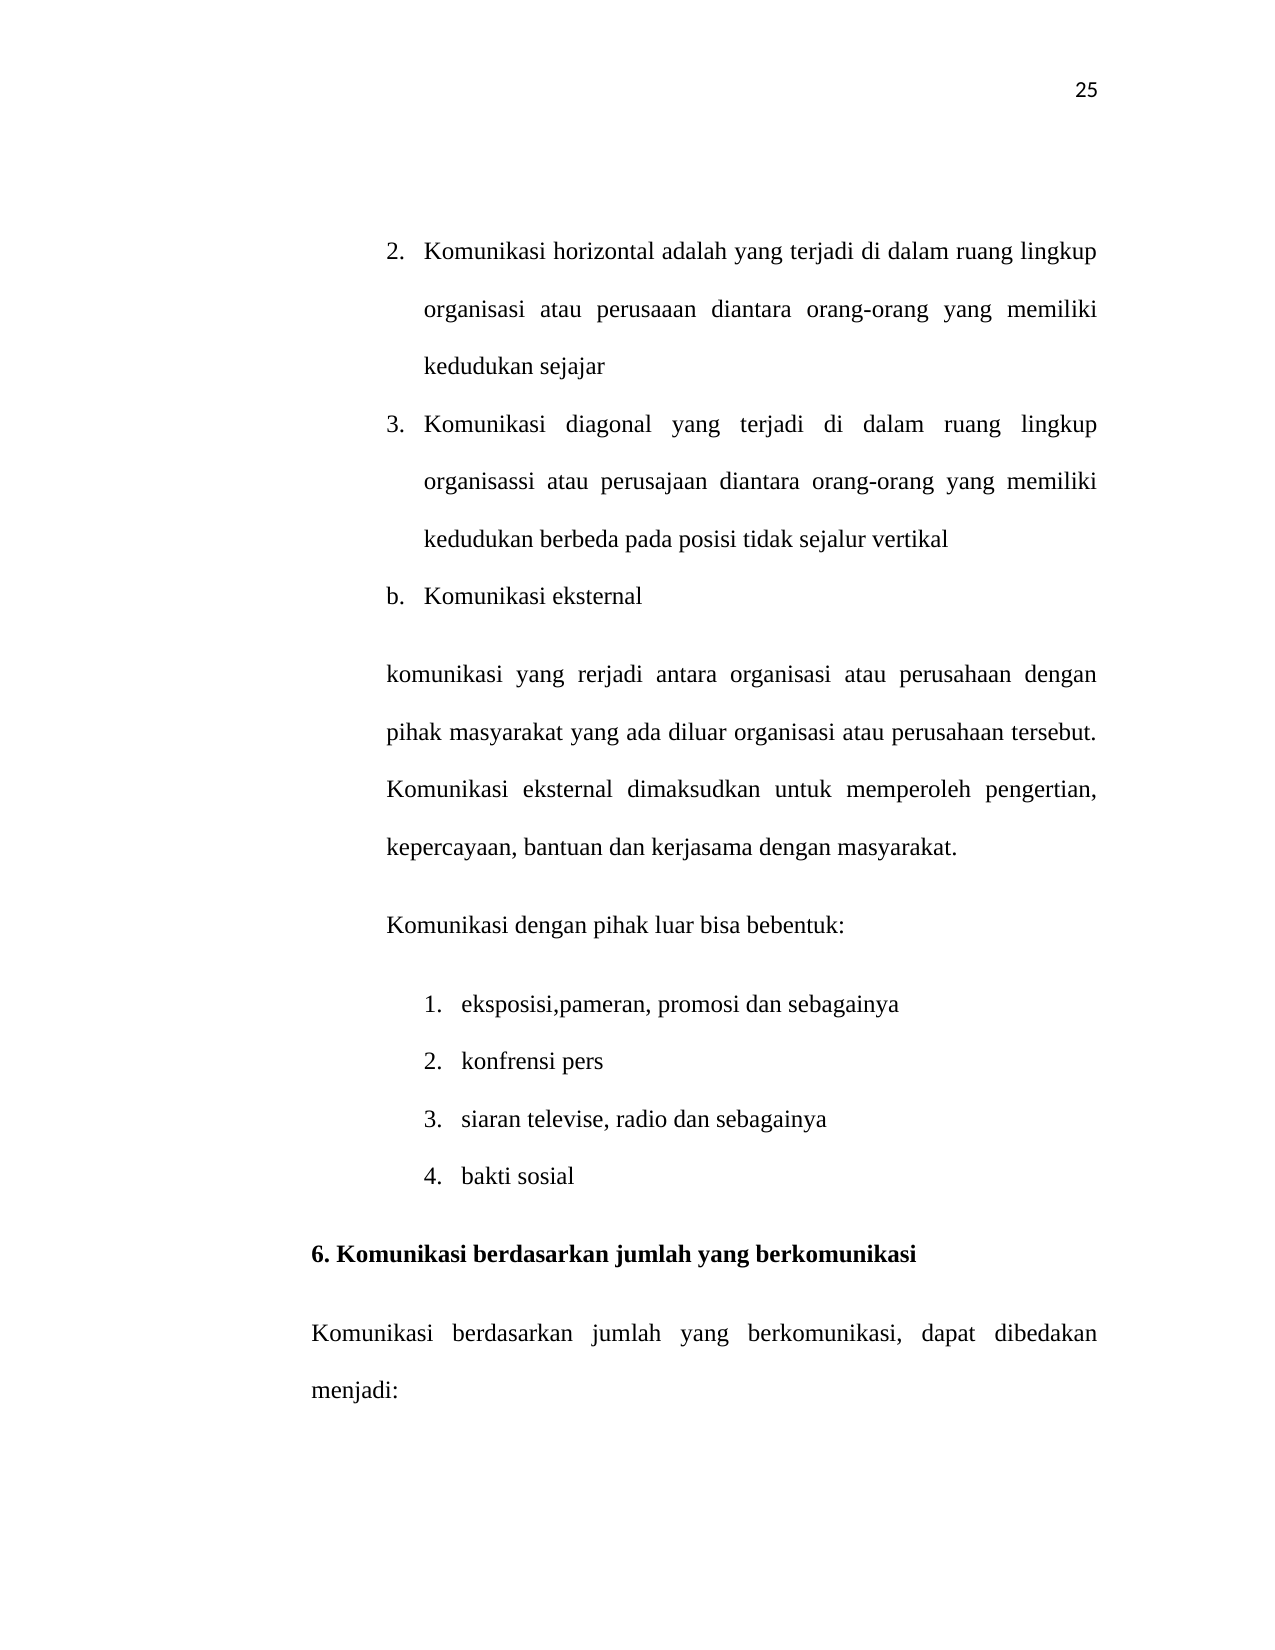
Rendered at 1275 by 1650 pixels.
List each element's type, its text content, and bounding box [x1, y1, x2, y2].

list Komunikasi diagonal yang terjadi di dalam ruang lingkup organisassi atau perusajaan diantara orang-orang yang memiliki kedudukan berbeda pada posisi tidak sejalur vertikal [386, 409, 1098, 552]
text 6. Komunikasi berdasarkan jumlah yang berkomunikasi [236, 1239, 1098, 1268]
list Komunikasi eksternal [386, 581, 1098, 610]
list Komunikasi horizontal adalah yang terjadi di dalam ruang lingkup organisasi atau perusaaan diantara orang-orang yang memiliki kedudukan sejajar [386, 236, 1098, 380]
list konfrensi pers [424, 1046, 1098, 1075]
text Komunikasi berdasarkan jumlah yang berkomunikasi, dapat dibedakan menjadi: [311, 1318, 1098, 1404]
list eksposisi,pameran, promosi dan sebagainya [424, 989, 1098, 1017]
text Komunikasi dengan pihak luar bisa bebentuk: [386, 910, 1098, 939]
list siaran televise, radio dan sebagainya [424, 1104, 1098, 1132]
text komunikasi yang rerjadi antara organisasi atau perusahaan dengan pihak masyarakat yang ada diluar organisasi atau perusahaan tersebut. Komunikasi eksternal dimaksudkan untuk memperoleh pengertian, kepercayaan, bantuan dan kerjasama dengan masyarakat. [386, 659, 1098, 861]
list bakti sosial [424, 1161, 1098, 1190]
